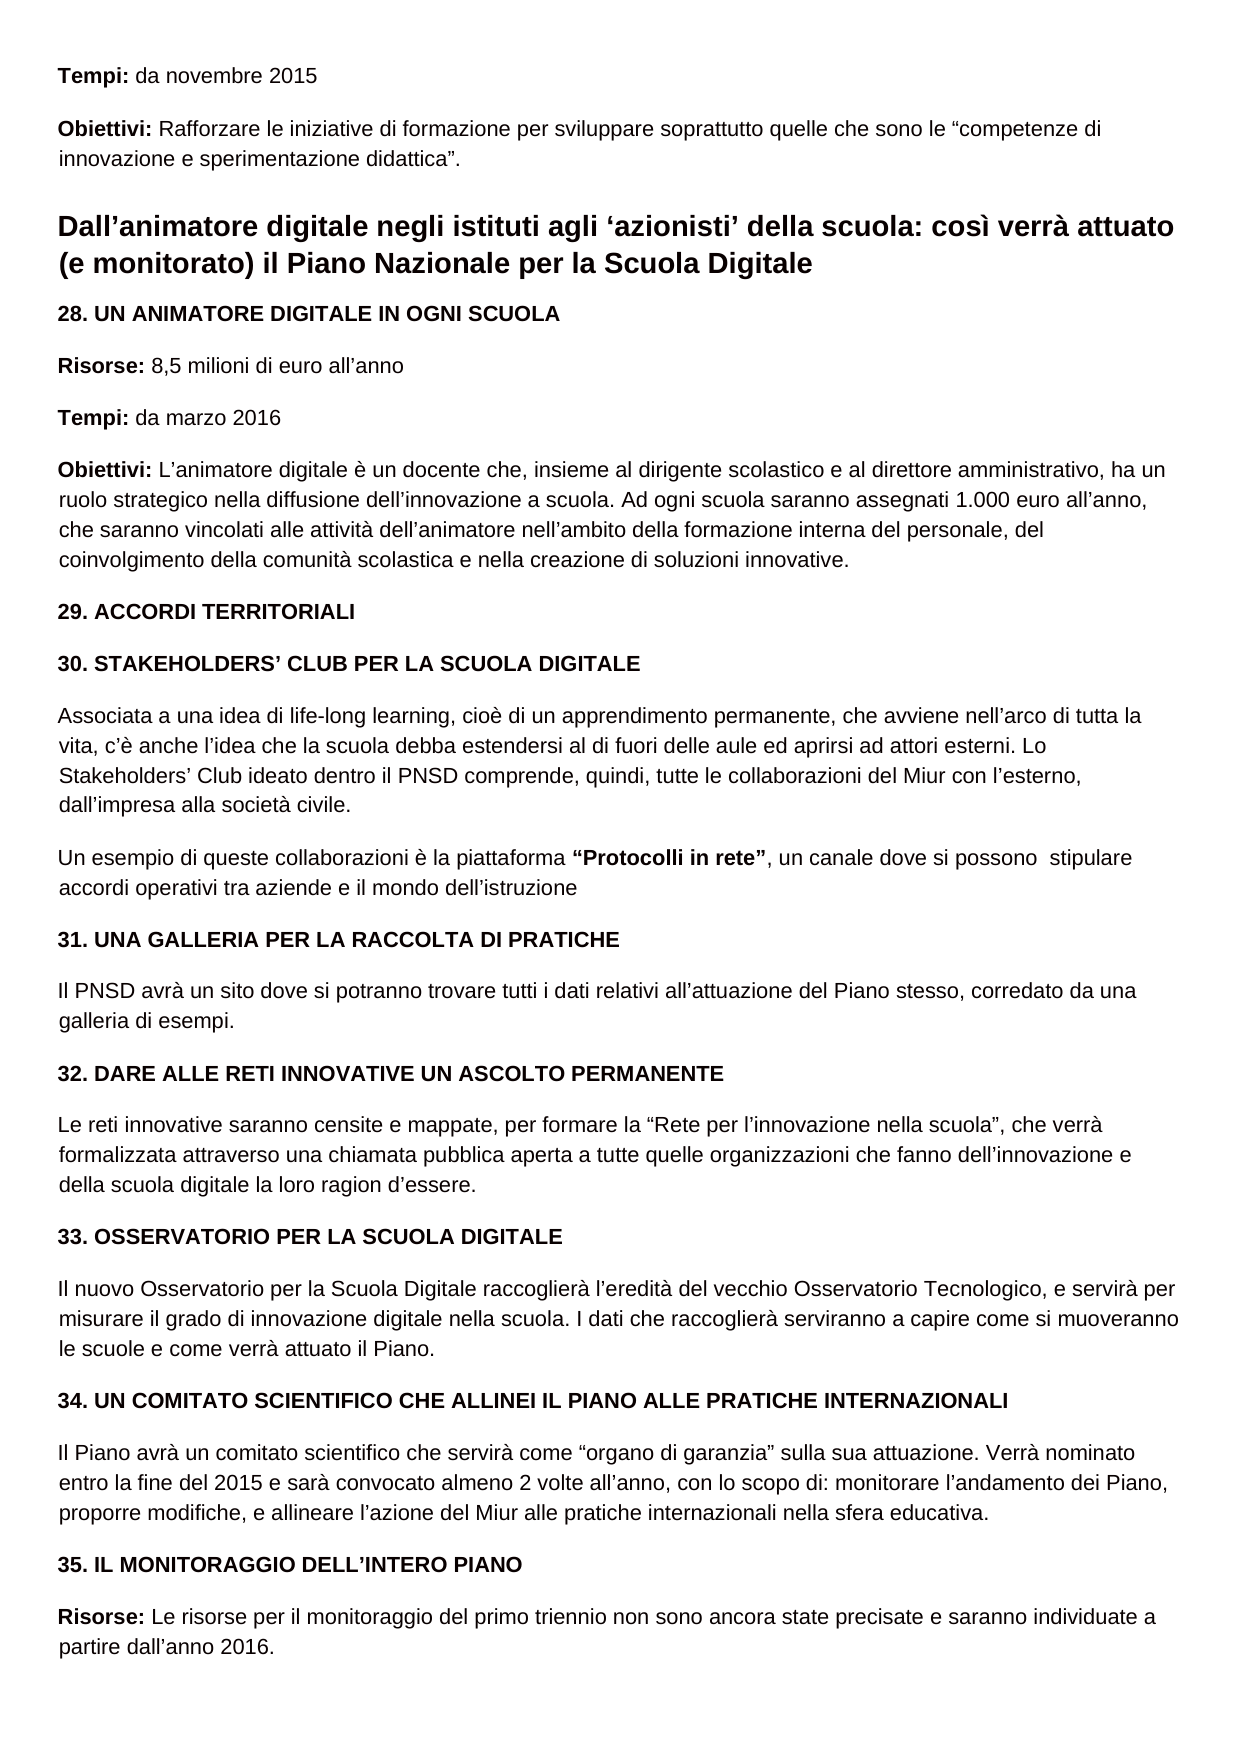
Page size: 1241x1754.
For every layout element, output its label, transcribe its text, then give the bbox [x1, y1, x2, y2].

text Un esempio di queste collaborazioni è la piattaforma “Protocolli in rete”, un canale dove si possono stipulare accordi operativi tra aziende e il mondo dell’istruzione [57, 844, 1182, 899]
subtitle Dall’animatore digitale negli istituti agli ‘azionisti’ della scuola: così verrà attuato (e monitorato) il Piano Nazionale per la Scuola Digitale [57, 208, 1177, 279]
text Le reti innovative saranno censite e mappate, per formare la “Rete per l’innovazione nella scuola”, che verrà formalizzata attraverso una chiamata pubblica aperta a tutte quelle organizzazioni che fanno dell’innovazione e della scuola digitale la loro ragion d’essere. [57, 1112, 1182, 1197]
text Tempi: da novembre 2015 [59, 63, 1184, 89]
subtitle 28. UN ANIMATORE DIGITALE IN OGNI SCUOLA [57, 301, 1177, 326]
text Obiettivi: Rafforzare le iniziative di formazione per sviluppare soprattutto quelle che sono le “competenze di innovazione e sperimentazione didattica”. [57, 116, 1182, 171]
subtitle 35. IL MONITORAGGIO DELL’INTERO PIANO [57, 1552, 1177, 1577]
text Risorse: 8,5 milioni di euro all’anno [57, 353, 1182, 378]
text Risorse: Le risorse per il monitoraggio del primo triennio non sono ancora state precisate e saranno individuate a partire dall’anno 2016. [57, 1604, 1175, 1659]
text Associata a una idea di life-long learning, cioè di un apprendimento permanente, che avviene nell’arco di tutta la vita, c’è anche l’idea che la scuola debba estendersi al di fuori delle aule ed aprirsi ad attori esterni. Lo Stakeholders’ Club ideato dentro il PNSD comprende, quindi, tutte le collaborazioni del Miur con l’esterno, dall’impresa alla società civile. [57, 703, 1182, 818]
text Il PNSD avrà un sito dove si potranno trovare tutti i dati relativi all’attuazione del Piano stesso, corredato da una galleria di esempi. [57, 978, 1182, 1033]
subtitle 30. STAKEHOLDERS’ CLUB PER LA SCUOLA DIGITALE [57, 651, 1177, 676]
subtitle 34. UN COMITATO SCIENTIFICO CHE ALLINEI IL PIANO ALLE PRATICHE INTERNAZIONALI [57, 1388, 1177, 1413]
text Il Piano avrà un comitato scientifico che servirà come “organo di garanzia” sulla sua attuazione. Verrà nominato entro la fine del 2015 e sarà convocato almeno 2 volte all’anno, con lo scopo di: monitorare l’andamento dei Piano, proporre modifiche, e allineare l’azione del Miur alle pratiche internazionali nella sfera educativa. [57, 1440, 1182, 1525]
text Obiettivi: L’animatore digitale è un docente che, insieme al dirigente scolastico e al direttore amministrativo, ha un ruolo strategico nella diffusione dell’innovazione a scuola. Ad ogni scuola saranno assegnati 1.000 euro all’anno, che saranno vincolati alle attività dell’animatore nell’ambito della formazione interna del personale, del coinvolgimento della comunità scolastica e nella creazione di soluzioni innovative. [57, 457, 1182, 572]
subtitle 33. OSSERVATORIO PER LA SCUOLA DIGITALE [57, 1224, 1177, 1249]
text Il nuovo Osservatorio per la Scuola Digitale raccoglierà l’eredità del vecchio Osservatorio Tecnologico, e servirà per misurare il grado di innovazione digitale nella scuola. I dati che raccoglierà serviranno a capire come si muoveranno le scuole e come verrà attuato il Piano. [57, 1276, 1182, 1361]
text Tempi: da marzo 2016 [57, 405, 1182, 430]
subtitle 31. UNA GALLERIA PER LA RACCOLTA DI PRATICHE [57, 926, 1177, 952]
text 29. ACCORDI TERRITORIALI [57, 599, 1184, 624]
subtitle 32. DARE ALLE RETI INNOVATIVE UN ASCOLTO PERMANENTE [57, 1060, 1177, 1086]
